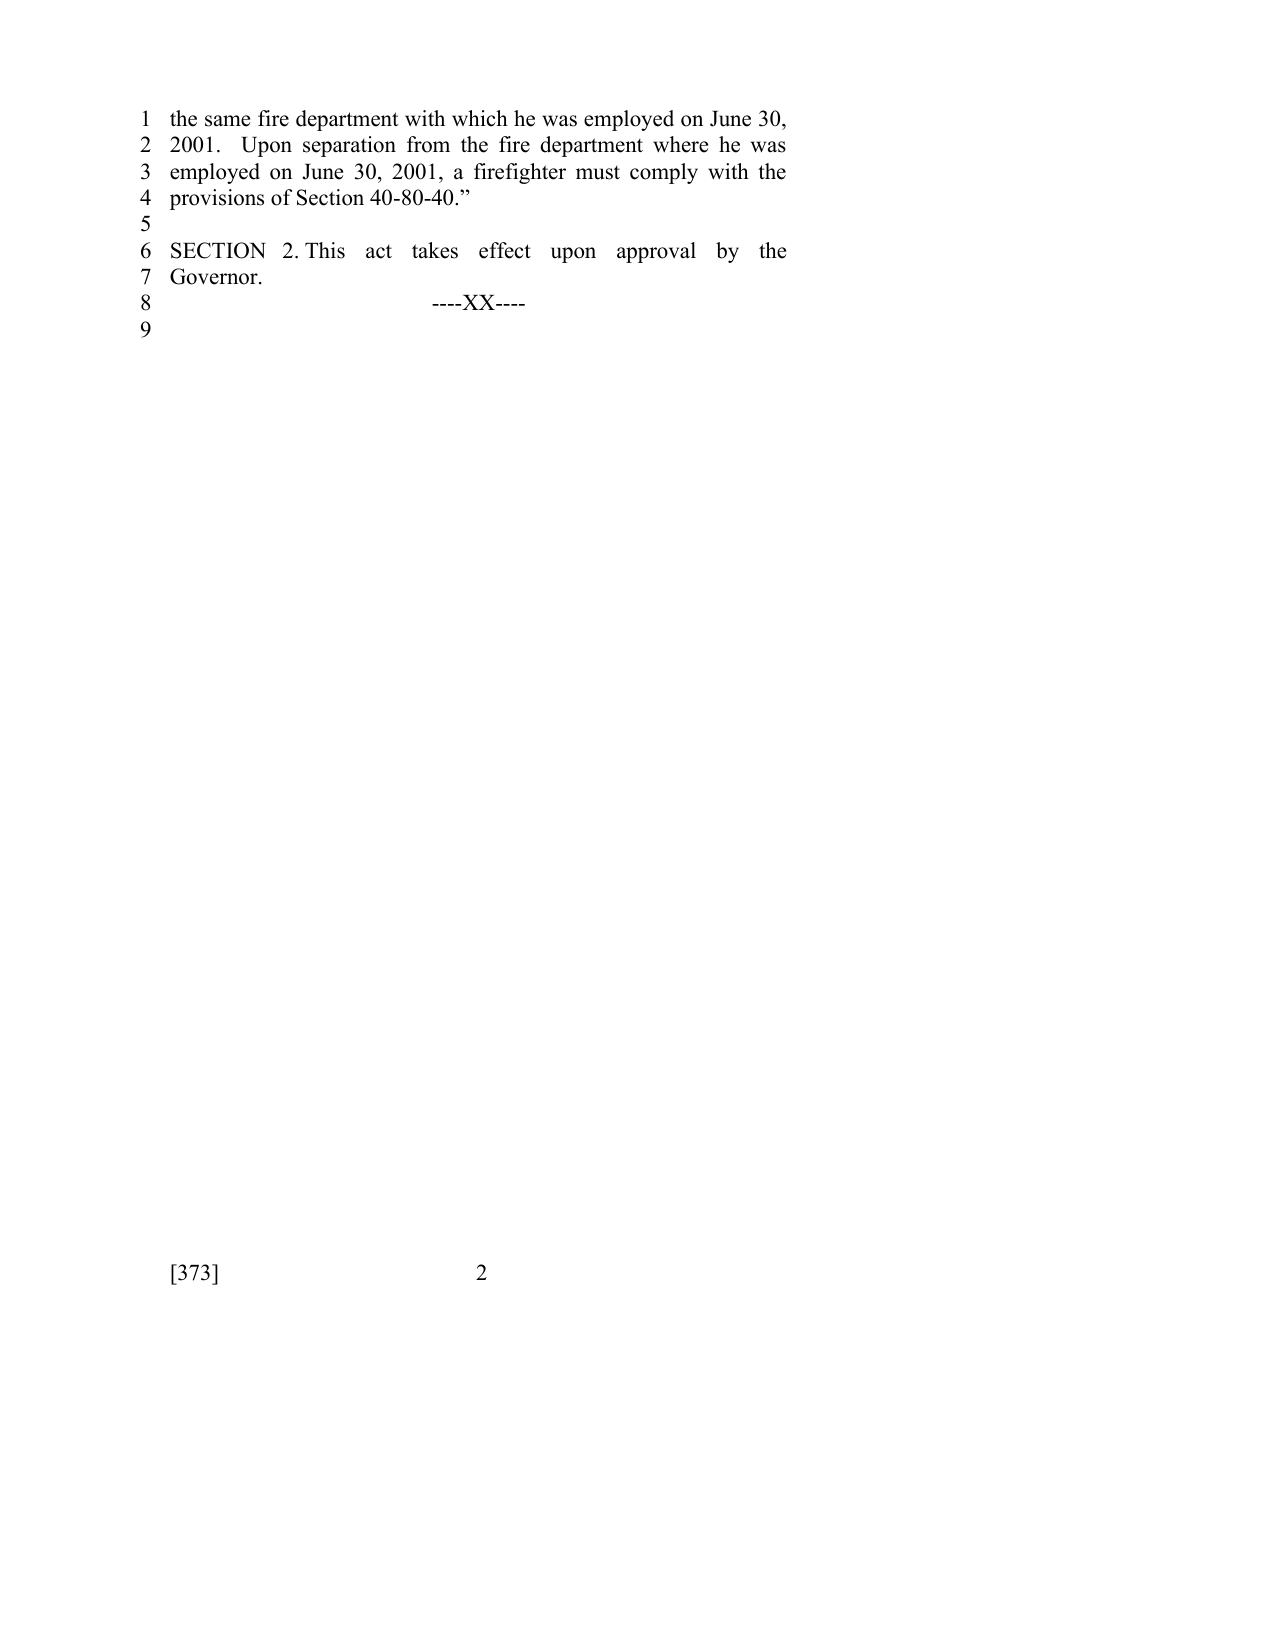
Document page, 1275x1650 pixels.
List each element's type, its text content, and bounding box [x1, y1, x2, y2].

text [169, 105, 787, 210]
text ----XX---- [169, 289, 787, 316]
text SECTION 2. This act takes effect upon approval by the Governor. [169, 237, 787, 289]
